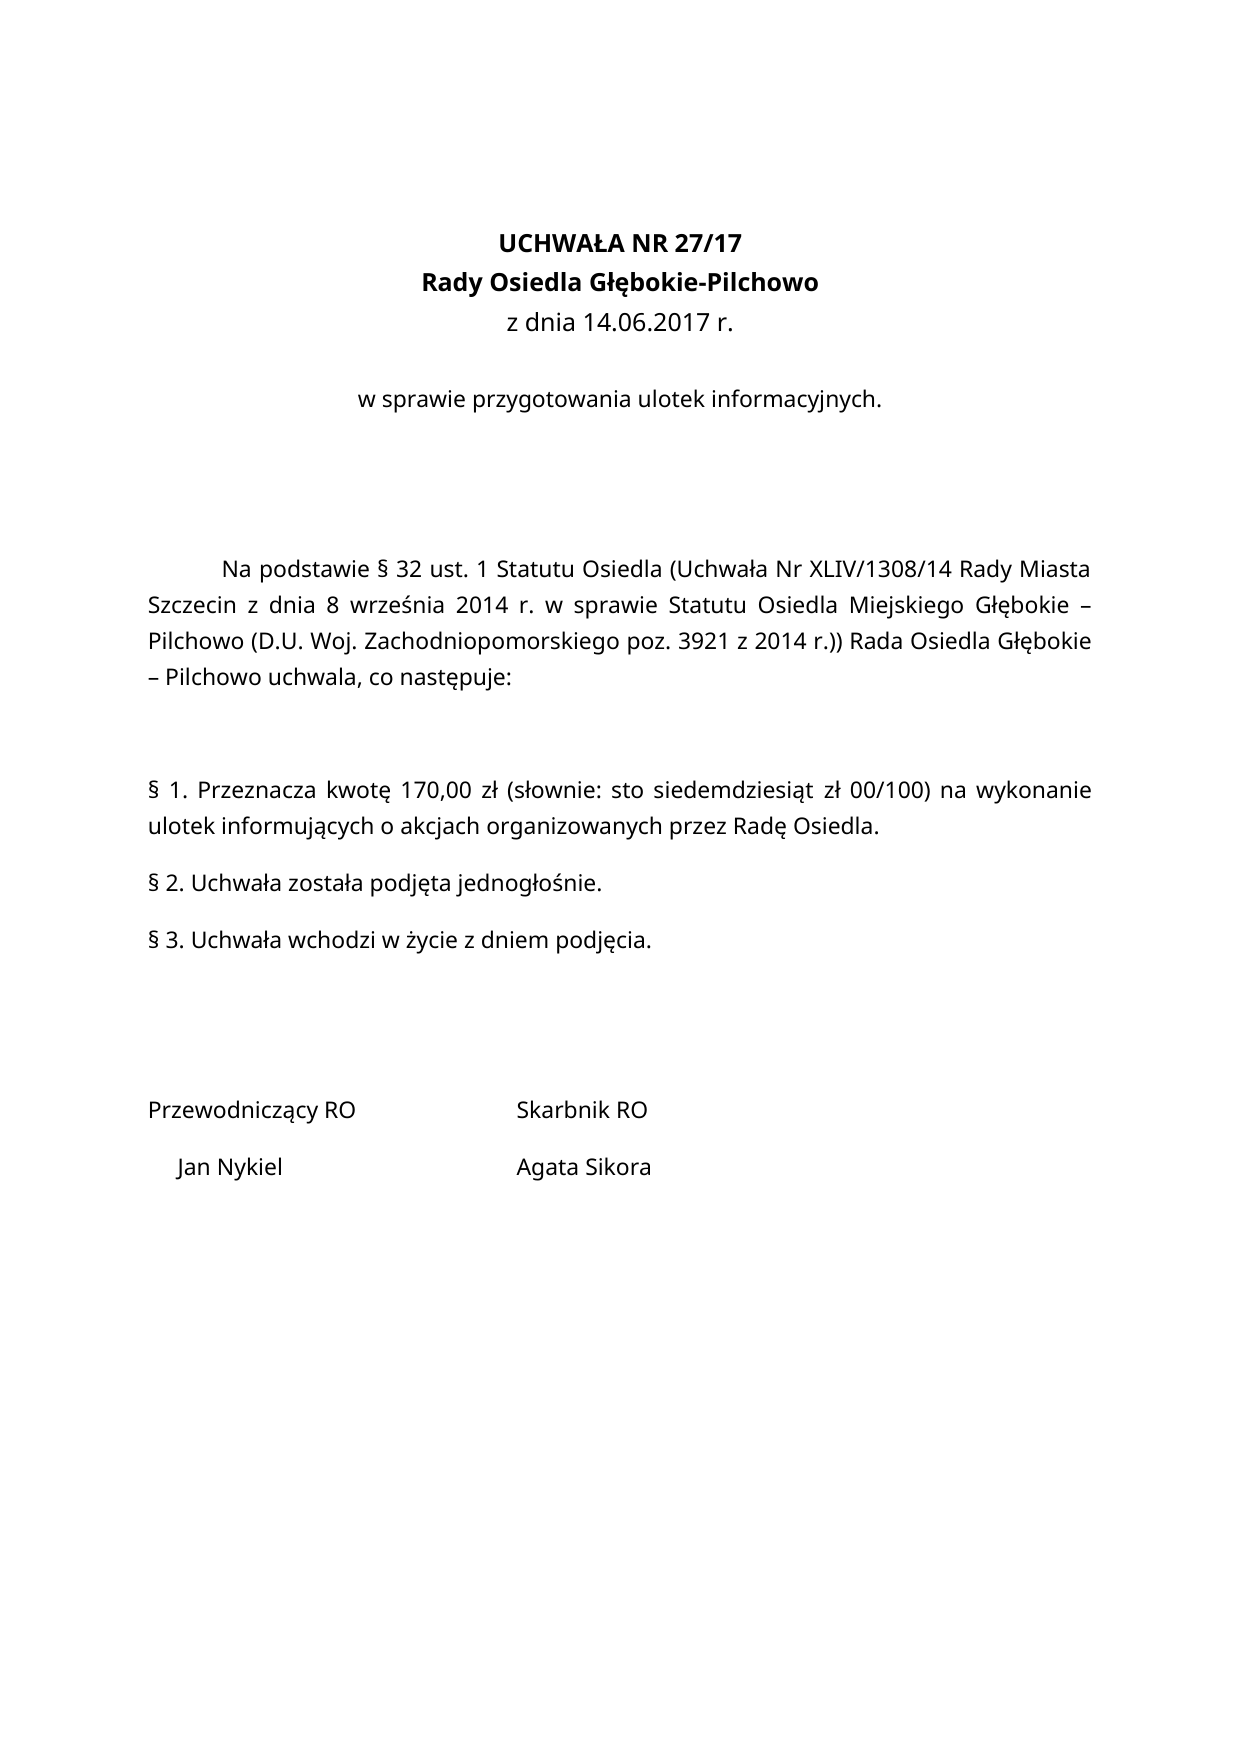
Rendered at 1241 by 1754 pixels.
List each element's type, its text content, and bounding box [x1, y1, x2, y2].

text UCHWAŁA NR 27/17 [148, 226, 1093, 260]
text § 3. Uchwała wchodzi w życie z dniem podjęcia. [148, 924, 1093, 955]
text Jan Nykiel Agata Sikora [148, 1151, 1093, 1182]
text Przewodniczący RO Skarbnik RO [148, 1094, 1093, 1125]
text z dnia 14.06.2017 r. [148, 304, 1093, 338]
text Rady Osiedla Głębokie-Pilchowo [148, 265, 1093, 299]
text § 2. Uchwała została podjęta jednogłośnie. [148, 867, 1093, 898]
text Na podstawie § 32 ust. 1 Statutu Osiedla (Uchwała Nr XLIV/1308/14 Rady Miasta Szczecin z dnia 8 września 2014 r. w sprawie Statutu Osiedla Miejskiego Głębokie – Pilchowo (D.U. Woj. Zachodniopomorskiego poz. 3921 z 2014 r.)) Rada Osiedla Głębokie – Pilchowo uchwala, co następuje: [148, 553, 1093, 692]
text w sprawie przygotowania ulotek informacyjnych. [148, 383, 1093, 414]
text § 1. Przeznacza kwotę 170,00 zł (słownie: sto siedemdziesiąt zł 00/100) na wykonanie ulotek informujących o akcjach organizowanych przez Radę Osiedla. [148, 774, 1093, 841]
